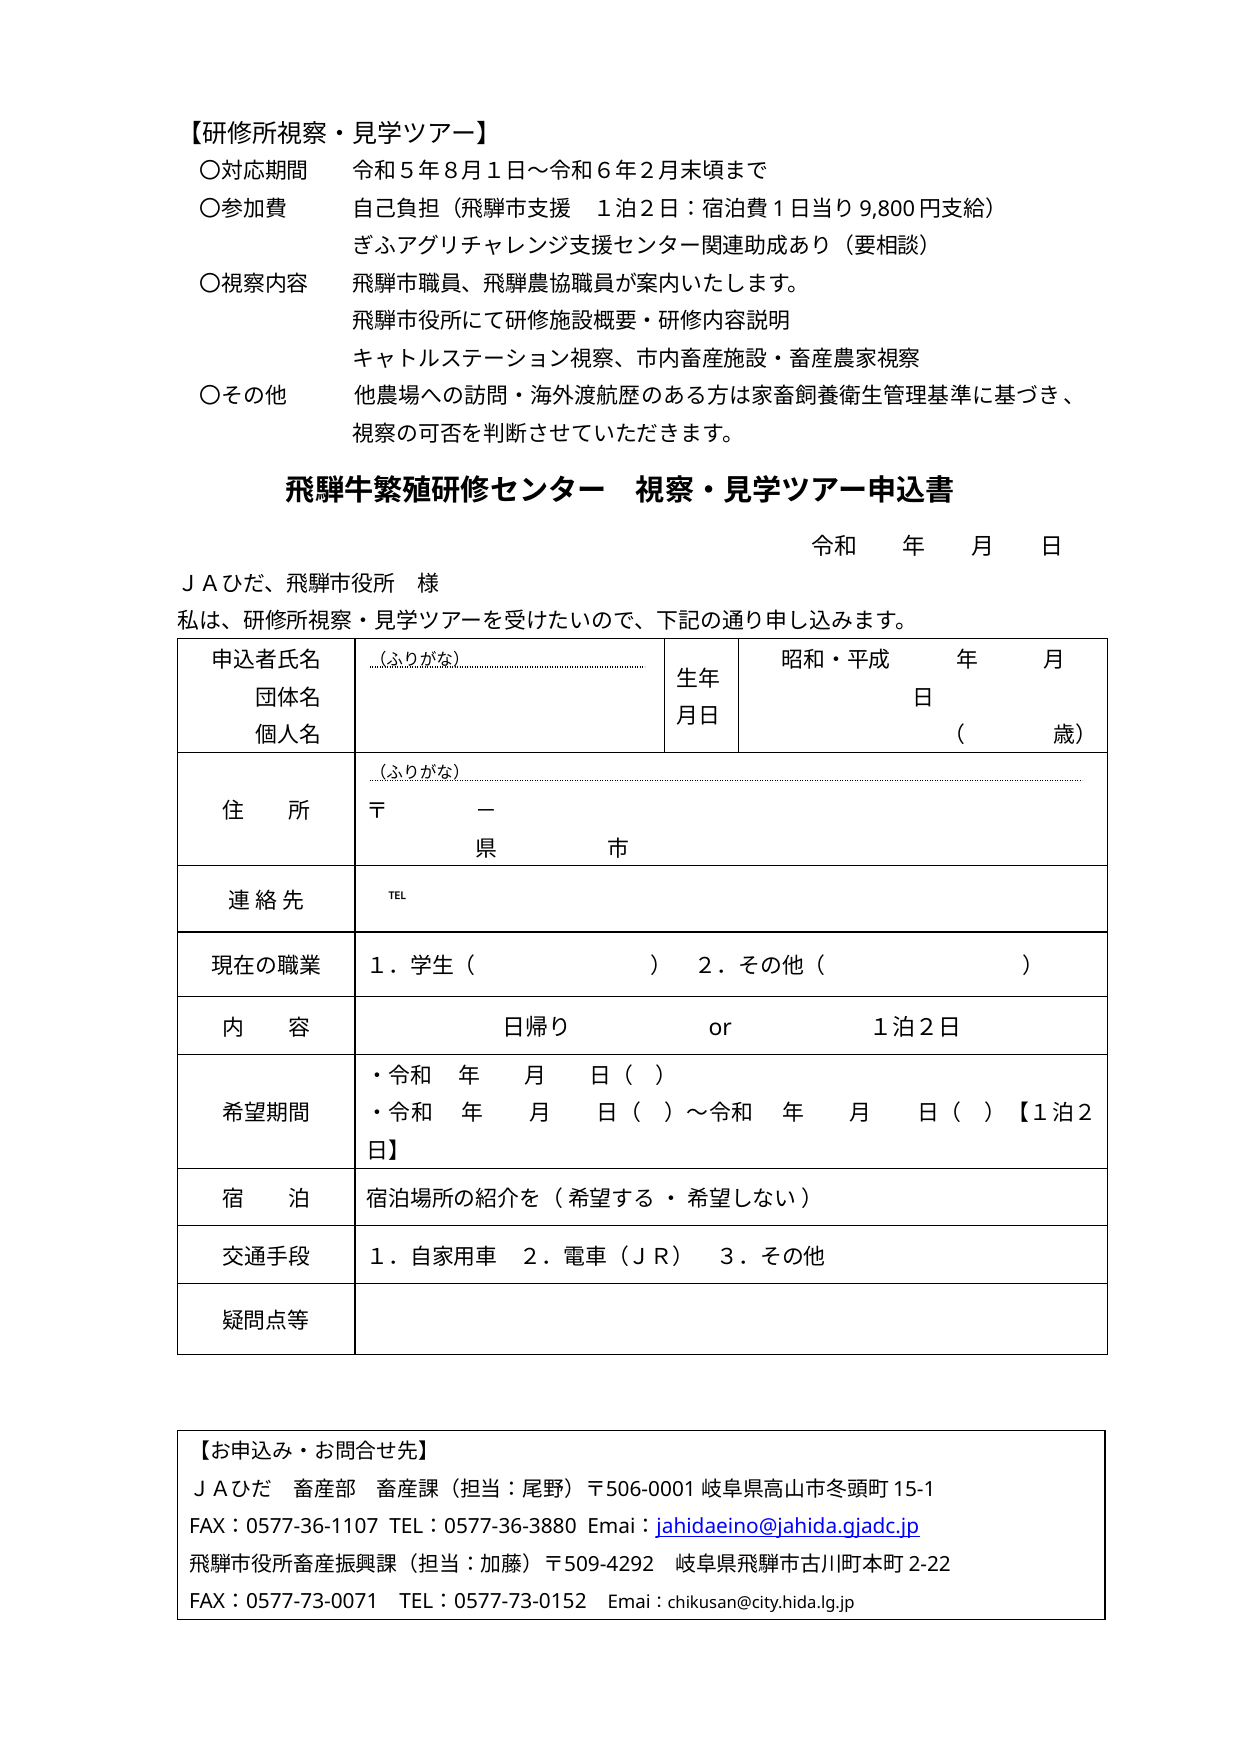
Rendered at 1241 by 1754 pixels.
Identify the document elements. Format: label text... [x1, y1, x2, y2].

table_cell 内 容 [178, 997, 354, 1054]
table_cell 連 絡 先 [178, 866, 354, 931]
text キャトルステーション視察、市内畜産施設・畜産農家視察 [177, 338, 1063, 376]
table_header 生年 月日 [665, 639, 738, 752]
table_cell [356, 1284, 1107, 1354]
table_cell ℡ [356, 866, 1107, 931]
table_cell 宿泊場所の紹介を（ 希望する ・ 希望しない ） [356, 1169, 1107, 1225]
text 飛騨市役所にて研修施設概要・研修内容説明 [177, 301, 1063, 338]
table_header 昭和・平成 年 月 日 （ 歳） [739, 639, 1107, 752]
text 〇視察内容 飛騨市職員、飛騨農協職員が案内いたします。 [177, 263, 1063, 301]
text 令和 年 月 日 [177, 526, 1063, 563]
table_header 申込者氏名 団体名 個人名 [178, 639, 354, 752]
text ぎふアグリチャレンジ支援センター関連助成あり（要相談） [177, 226, 1063, 263]
table_cell 交通手段 [178, 1226, 354, 1283]
table_cell （ふりがな） 〒 － 県 市 [356, 753, 1107, 865]
text 〇対応期間 令和５年８月１日～令和６年２月末頃まで [177, 151, 1063, 188]
table_cell 宿 泊 [178, 1169, 354, 1225]
text 【研修所視察・見学ツアー】 [177, 113, 1063, 151]
table_cell 疑問点等 [178, 1284, 354, 1354]
table_cell 希望期間 [178, 1055, 354, 1167]
table_cell 日帰り or １泊２日 [356, 997, 1107, 1054]
text ＪＡひだ、飛騨市役所 様 [177, 563, 1063, 601]
table_cell 住 所 [178, 753, 354, 865]
text 〇その他 他農場への訪問・海外渡航歴のある方は家畜飼養衛生管理基準に基づき、視察の可否を判断させていただきます。 [177, 376, 1063, 451]
table_header （ふりがな） [356, 639, 664, 752]
table_cell １．学生（ ） ２．その他（ ） [356, 933, 1107, 996]
text 飛騨牛繁殖研修センター 視察・見学ツアー申込書 [177, 451, 1063, 526]
table_cell 現在の職業 [178, 933, 354, 996]
table_cell ・令和 年 月 日（ ） ・令和 年 月 日（ ）～令和 年 月 日（ ）【１泊２日】 [356, 1055, 1107, 1167]
text 私は、研修所視察・見学ツアーを受けたいので、下記の通り申し込みます。 [177, 601, 1063, 638]
text 〇参加費 自己負担（飛騨市支援 １泊２日：宿泊費1日当り9,800円支給） [177, 188, 1063, 226]
table_header 【お申込み・お問合せ先】 ＪＡひだ 畜産部 畜産課（担当：尾野）〒506-0001 岐阜県高山市冬頭町15-1 FAX：0577-36-1107 TEL：0577-36-3880 Emai：jahidaeino@jahida.gjadc.jp 飛騨市役所畜産振興課（担当：加藤）〒509-4292 岐阜県飛騨市古川町本町2-22 FAX：0577-73-0071 TEL：0577-73-0152 Emai：chikusan@city.hida.lg.jp [178, 1431, 1104, 1618]
table_cell １．自家用車 ２．電車（ＪＲ） ３．その他 [356, 1226, 1107, 1283]
